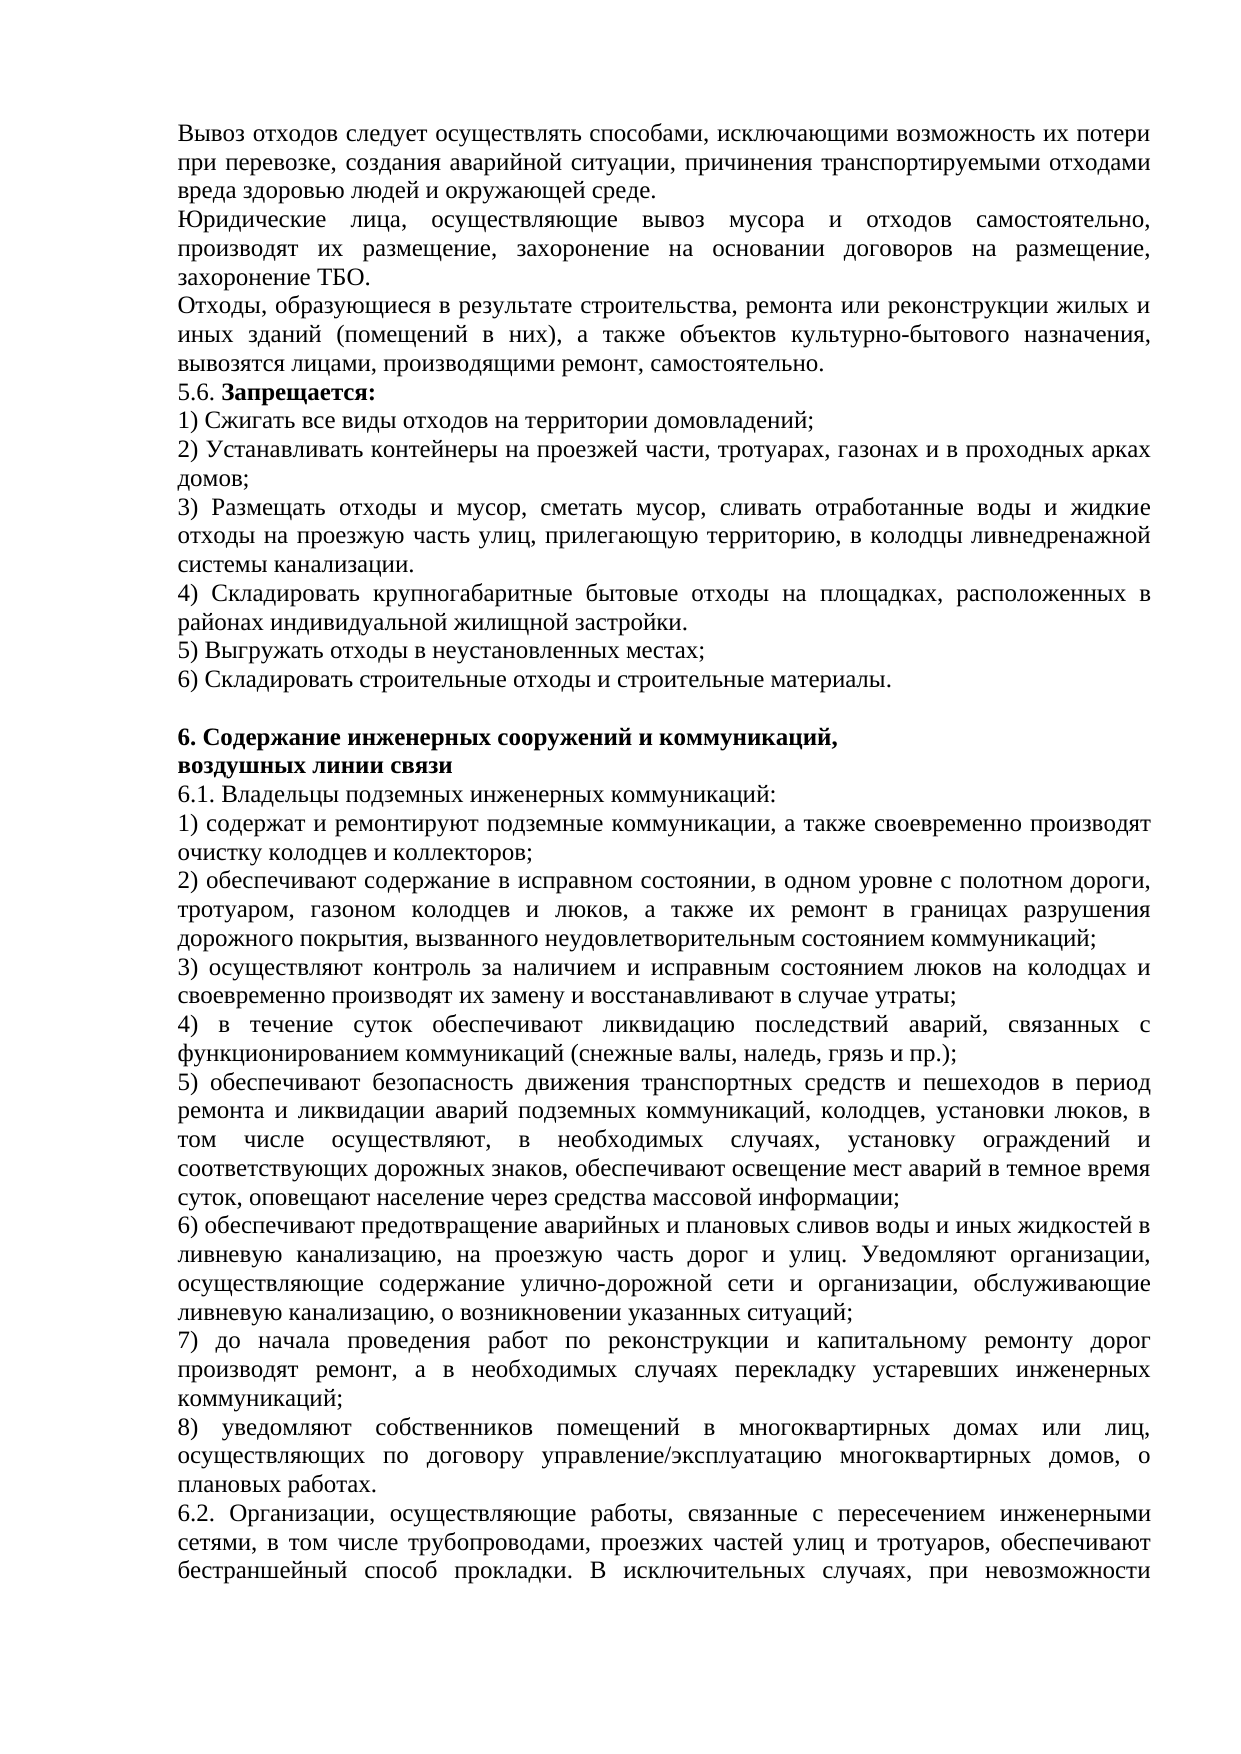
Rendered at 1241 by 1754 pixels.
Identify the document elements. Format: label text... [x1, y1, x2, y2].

text 3) осуществляют контроль за наличием и исправным состоянием люков на колодцах и своевременно производят их замену и восстанавливают в случае утраты; [177, 952, 1152, 1009]
text 6) обеспечивают предотвращение аварийных и плановых сливов воды и иных жидкостей в ливневую канализацию, на проезжую часть дорог и улиц. Уведомляют организации, осуществляющие содержание улично-дорожной сети и организации, обслуживающие ливневую канализацию, о возникновении указанных ситуаций; [177, 1211, 1152, 1326]
text воздушных линии связи [177, 751, 1152, 779]
text 1) Сжигать все виды отходов на территории домовладений; [177, 406, 1152, 434]
text 6.1. Владельцы подземных инженерных коммуникаций: [177, 779, 1152, 808]
text 6. Содержание инженерных сооружений и коммуникаций, [177, 722, 1152, 751]
text 2) Устанавливать контейнеры на проезжей части, тротуарах, газонах и в проходных арках домов; [177, 434, 1152, 492]
text Вывоз отходов следует осуществлять способами, исключающими возможность их потери при перевозке, создания аварийной ситуации, причинения транспортируемыми отходами вреда здоровью людей и окружающей среде. [177, 118, 1152, 204]
text Юридические лица, осуществляющие вывоз мусора и отходов самостоятельно, производят их размещение, захоронение на основании договоров на размещение, захоронение ТБО. [177, 204, 1152, 291]
text 7) до начала проведения работ по реконструкции и капитальному ремонту дорог производят ремонт, а в необходимых случаях перекладку устаревших инженерных коммуникаций; [177, 1326, 1152, 1412]
text 8) уведомляют собственников помещений в многоквартирных домах или лиц, осуществляющих по договору управление/эксплуатацию многоквартирных домов, о плановых работах. [177, 1412, 1152, 1498]
text 4) в течение суток обеспечивают ликвидацию последствий аварий, связанных с функционированием коммуникаций (снежные валы, наледь, грязь и пр.); [177, 1009, 1152, 1067]
text 5) обеспечивают безопасность движения транспортных средств и пешеходов в период ремонта и ликвидации аварий подземных коммуникаций, колодцев, установки люков, в том числе осуществляют, в необходимых случаях, установку ограждений и соответствующих дорожных знаков, обеспечивают освещение мест аварий в темное время суток, оповещают население через средства массовой информации; [177, 1067, 1152, 1211]
text 6) Складировать строительные отходы и строительные материалы. [177, 664, 1152, 693]
text 3) Размещать отходы и мусор, сметать мусор, сливать отработанные воды и жидкие отходы на проезжую часть улиц, прилегающую территорию, в колодцы ливнедренажной системы канализации. [177, 492, 1152, 578]
text 1) содержат и ремонтируют подземные коммуникации, а также своевременно производят очистку колодцев и коллекторов; [177, 808, 1152, 866]
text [177, 1498, 1152, 1584]
text 2) обеспечивают содержание в исправном состоянии, в одном уровне с полотном дороги, тротуаром, газоном колодцев и люков, а также их ремонт в границах разрушения дорожного покрытия, вызванного неудовлетворительным состоянием коммуникаций; [177, 866, 1152, 952]
text 5) Выгружать отходы в неустановленных местах; [177, 636, 1152, 664]
text Отходы, образующиеся в результате строительства, ремонта или реконструкции жилых и иных зданий (помещений в них), а также объектов культурно-бытового назначения, вывозятся лицами, производящими ремонт, самостоятельно. [177, 291, 1152, 377]
text 4) Складировать крупногабаритные бытовые отходы на площадках, расположенных в районах индивидуальной жилищной застройки. [177, 578, 1152, 636]
text 5.6. Запрещается: [177, 377, 1152, 406]
